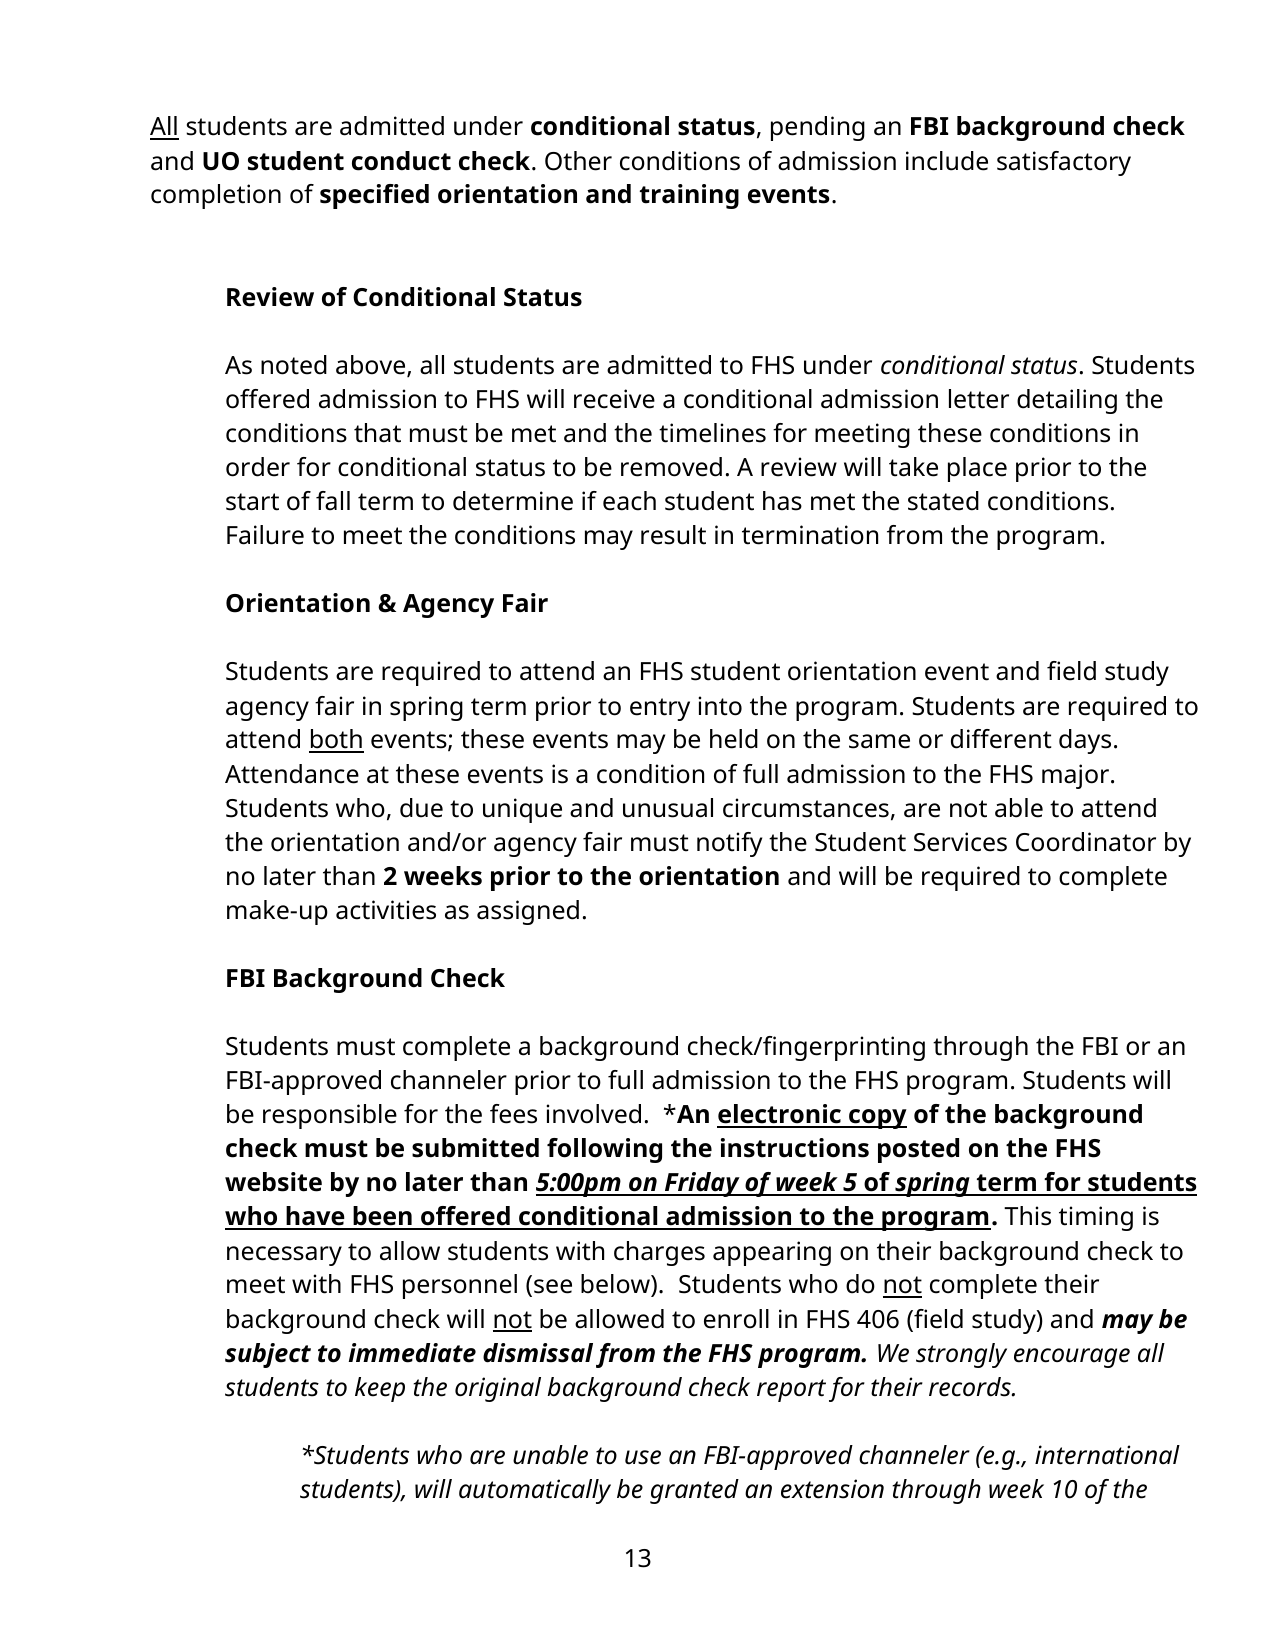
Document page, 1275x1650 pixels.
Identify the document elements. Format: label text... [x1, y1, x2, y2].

text All students are admitted under conditional status, pending an FBI background check and UO student conduct check. Other conditions of admission include satisfactory completion of specified orientation and training events. [150, 109, 1200, 211]
text FBI Background Check [225, 961, 1200, 995]
text Orientation & Agency Fair [225, 586, 1200, 620]
text Students are required to attend an FHS student orientation event and field study agency fair in spring term prior to entry into the program. Students are required to attend both events; these events may be held on the same or different days. Attendance at these events is a condition of full admission to the FHS major. Students who, due to unique and unusual circumstances, are not able to attend the orientation and/or agency fair must notify the Student Services Coordinator by no later than 2 weeks prior to the orientation and will be required to complete make-up activities as assigned. [225, 654, 1200, 927]
text Review of Conditional Status [225, 279, 1200, 313]
text Students must complete a background check/fingerprinting through the FBI or an FBI-approved channeler prior to full admission to the FHS program. Students will be responsible for the fees involved. *An electronic copy of the background check must be submitted following the instructions posted on the FHS website by no later than 5:00pm on Friday of week 5 of spring term for students who have been offered conditional admission to the program. This timing is necessary to allow students with charges appearing on their background check to meet with FHS personnel (see below). Students who do not complete their background check will not be allowed to enroll in FHS 406 (field study) and may be subject to immediate dismissal from the FHS program. We strongly encourage all students to keep the original background check report for their records. [225, 1029, 1200, 1403]
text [300, 1437, 1200, 1506]
text As noted above, all students are admitted to FHS under conditional status. Students offered admission to FHS will receive a conditional admission letter detailing the conditions that must be met and the timelines for meeting these conditions in order for conditional status to be removed. A review will take place prior to the start of fall term to determine if each student has met the stated conditions. Failure to meet the conditions may result in termination from the program. [225, 347, 1200, 552]
